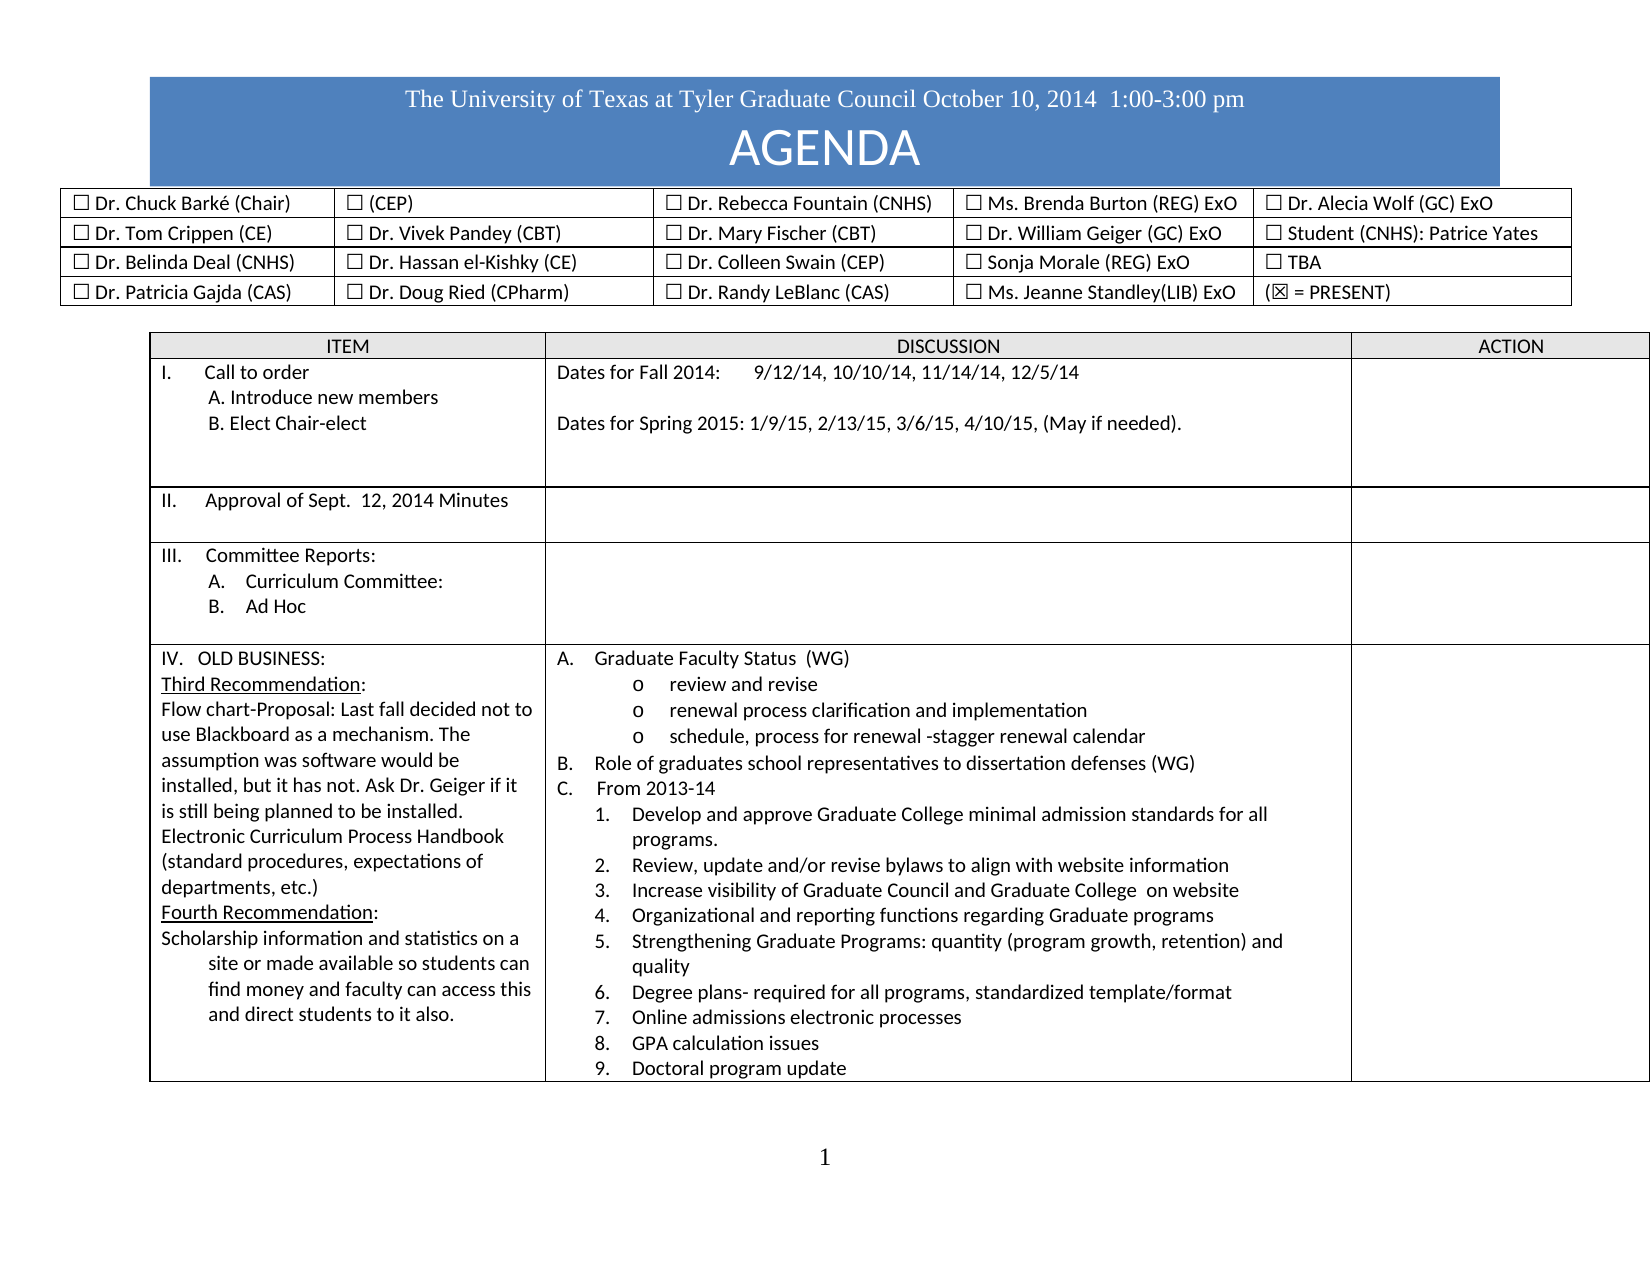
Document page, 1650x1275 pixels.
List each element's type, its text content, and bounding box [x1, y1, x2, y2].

table_cell Dr. Colleen Swain (CEP) [654, 248, 953, 276]
table_cell [1352, 645, 1649, 1081]
table_cell TBA [1254, 248, 1571, 276]
table_cell Dr. Vivek Pandey (CBT) [335, 218, 653, 246]
table_header Ms. Brenda Burton (REG) ExO [954, 189, 1253, 217]
table_cell III. Committee Reports: Curriculum Committee: Ad Hoc [151, 543, 545, 644]
table_cell [1352, 359, 1649, 486]
table_cell ( = PRESENT) [1254, 277, 1571, 305]
table_cell Dr. Hassan el-Kishky (CE) [335, 248, 653, 276]
table_header Dr. Rebecca Fountain (CNHS) [654, 189, 953, 217]
table_cell [1352, 488, 1649, 542]
table_header ACTION [1352, 333, 1649, 358]
table_cell [546, 488, 1351, 542]
table_header DISCUSSION [546, 333, 1351, 358]
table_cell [546, 645, 1351, 1081]
table_cell Dr. William Geiger (GC) ExO [954, 218, 1253, 246]
table_header Dr. Chuck Barké (Chair) [61, 189, 334, 217]
table_cell II. Approval of Sept. 12, 2014 Minutes [151, 488, 545, 542]
table_cell Student (CNHS): Patrice Yates [1254, 218, 1571, 246]
table_cell Dr. Tom Crippen (CE) [61, 218, 334, 246]
table_header ITEM [151, 333, 545, 358]
table_cell Dr. Belinda Deal (CNHS) [61, 248, 334, 276]
table_header (CEP) [335, 189, 653, 217]
table_cell Ms. Jeanne Standley(LIB) ExO [954, 277, 1253, 305]
table_cell Dates for Fall 2014: 9/12/14, 10/10/14, 11/14/14, 12/5/14 Dates for Spring 2015: 1/9/15, 2/13/15, 3/6/15, 4/10/15, (May if needed). [546, 359, 1351, 486]
table_cell Dr. Patricia Gajda (CAS) [61, 277, 334, 305]
table_cell [1352, 543, 1649, 644]
table_header Dr. Alecia Wolf (GC) ExO [1254, 189, 1571, 217]
table_cell I. Call to order A. Introduce new members B. Elect Chair-elect [151, 359, 545, 486]
table_cell [546, 543, 1351, 644]
table_cell Dr. Doug Ried (CPharm) [335, 277, 653, 305]
table_cell Dr. Mary Fischer (CBT) [654, 218, 953, 246]
table_cell Sonja Morale (REG) ExO [954, 248, 1253, 276]
table_cell Dr. Randy LeBlanc (CAS) [654, 277, 953, 305]
